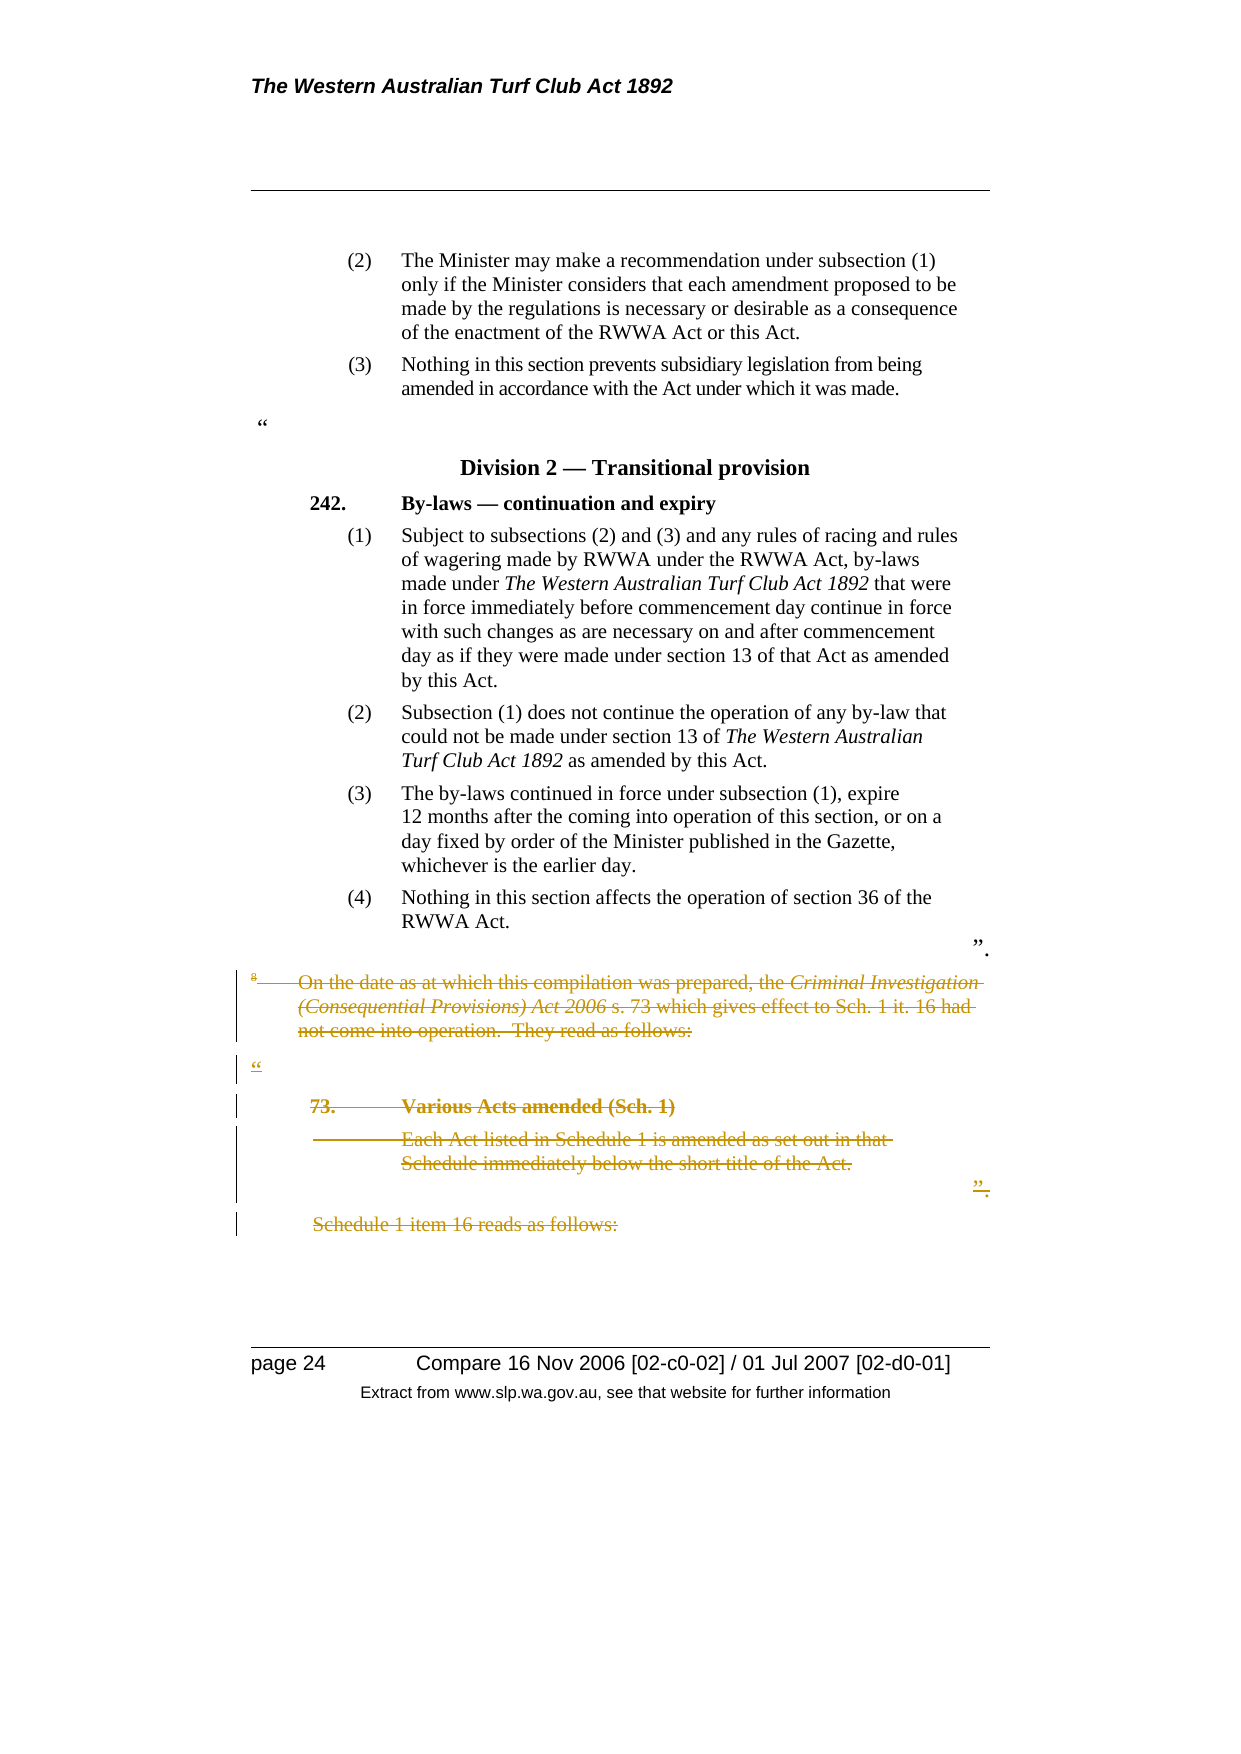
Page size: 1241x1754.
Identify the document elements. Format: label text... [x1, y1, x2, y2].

text (3) The by-laws continued in force under subsection (1), expire 12 months after the coming into operation of this section, or on a day fixed by order of the Minister published in the Gazette, whichever is the earlier day. [312, 780, 960, 877]
text (2) Subsection (1) does not continue the operation of any by-law that could not be made under section 13 of The Western Australian Turf Club Act 1892 as amended by this Act. [312, 700, 960, 772]
subtitle Division 2 — Transitional provision [309, 454, 960, 480]
text (2) The Minister may make a recommendation under subsection (1) only if the Minister considers that each amendment proposed to be made by the regulations is necessary or desirable as a consequence of the enactment of the RWWA Act or this Act. [312, 247, 960, 344]
text (1) Subject to subsections (2) and (3) and any rules of racing and rules of wagering made by RWWA under the RWWA Act, by-laws made under The Western Australian Turf Club Act 1892 that were in force immediately before commencement day continue in force with such changes as are necessary on and after commencement day as if they were made under section 13 of that Act as amended by this Act. [312, 523, 960, 692]
text (3) Nothing in this section prevents subsidiary legislation from being amended in accordance with the Act under which it was made. [312, 352, 960, 400]
subtitle 242. By-laws — continuation and expiry [309, 491, 960, 515]
text (4) Nothing in this section affects the operation of section 36 of the RWWA Act. [312, 885, 960, 933]
text “ [251, 413, 990, 441]
text ”. [251, 933, 990, 962]
